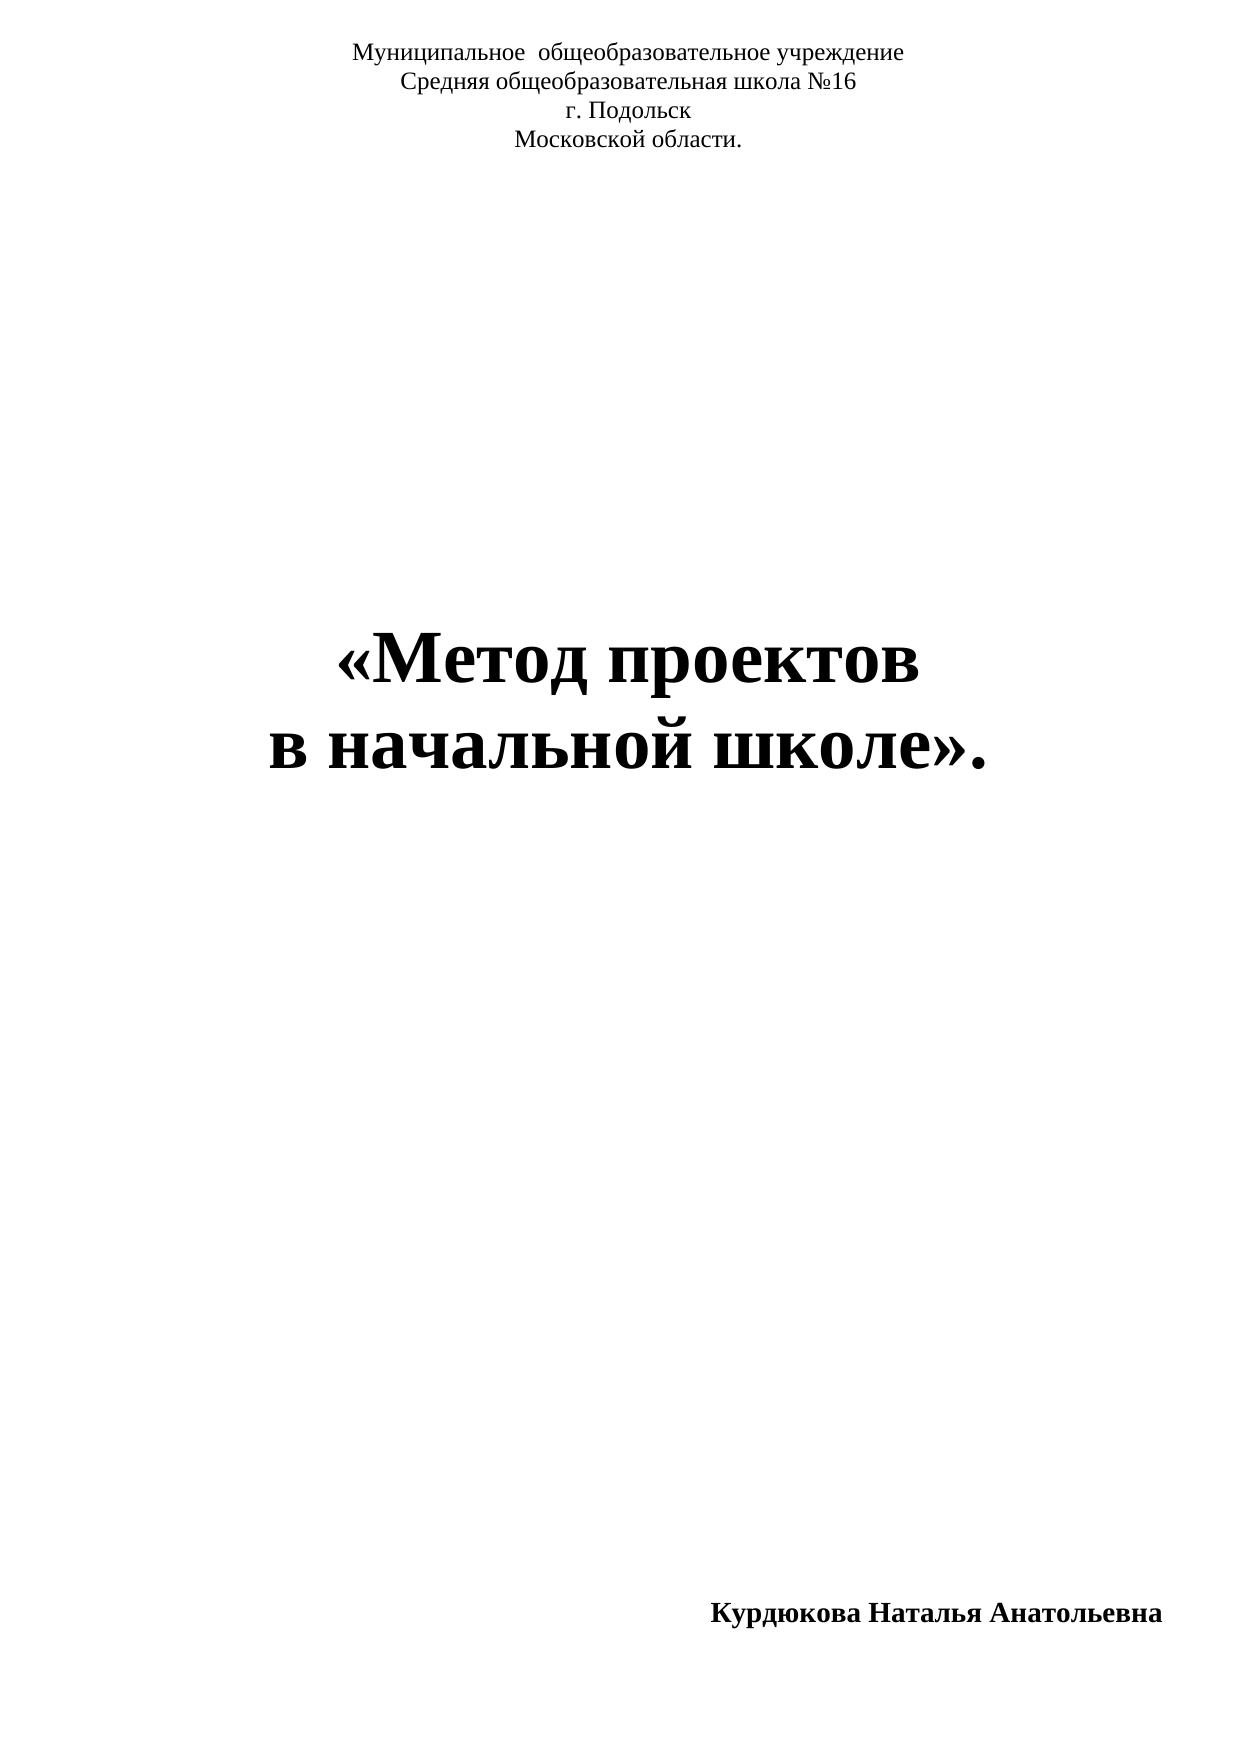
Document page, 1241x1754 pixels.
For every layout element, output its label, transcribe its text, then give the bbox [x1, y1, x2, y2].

text Средняя общеобразовательная школа №16 [94, 66, 1162, 95]
text г. Подольск [94, 95, 1162, 124]
text Курдюкова Наталья Анатольевна [94, 1595, 1162, 1629]
text Московской области. [94, 124, 1162, 152]
text «Метод проектов [94, 612, 1162, 699]
text в начальной школе». [94, 699, 1162, 785]
text Муниципальное общеобразовательное учреждение [94, 37, 1162, 66]
